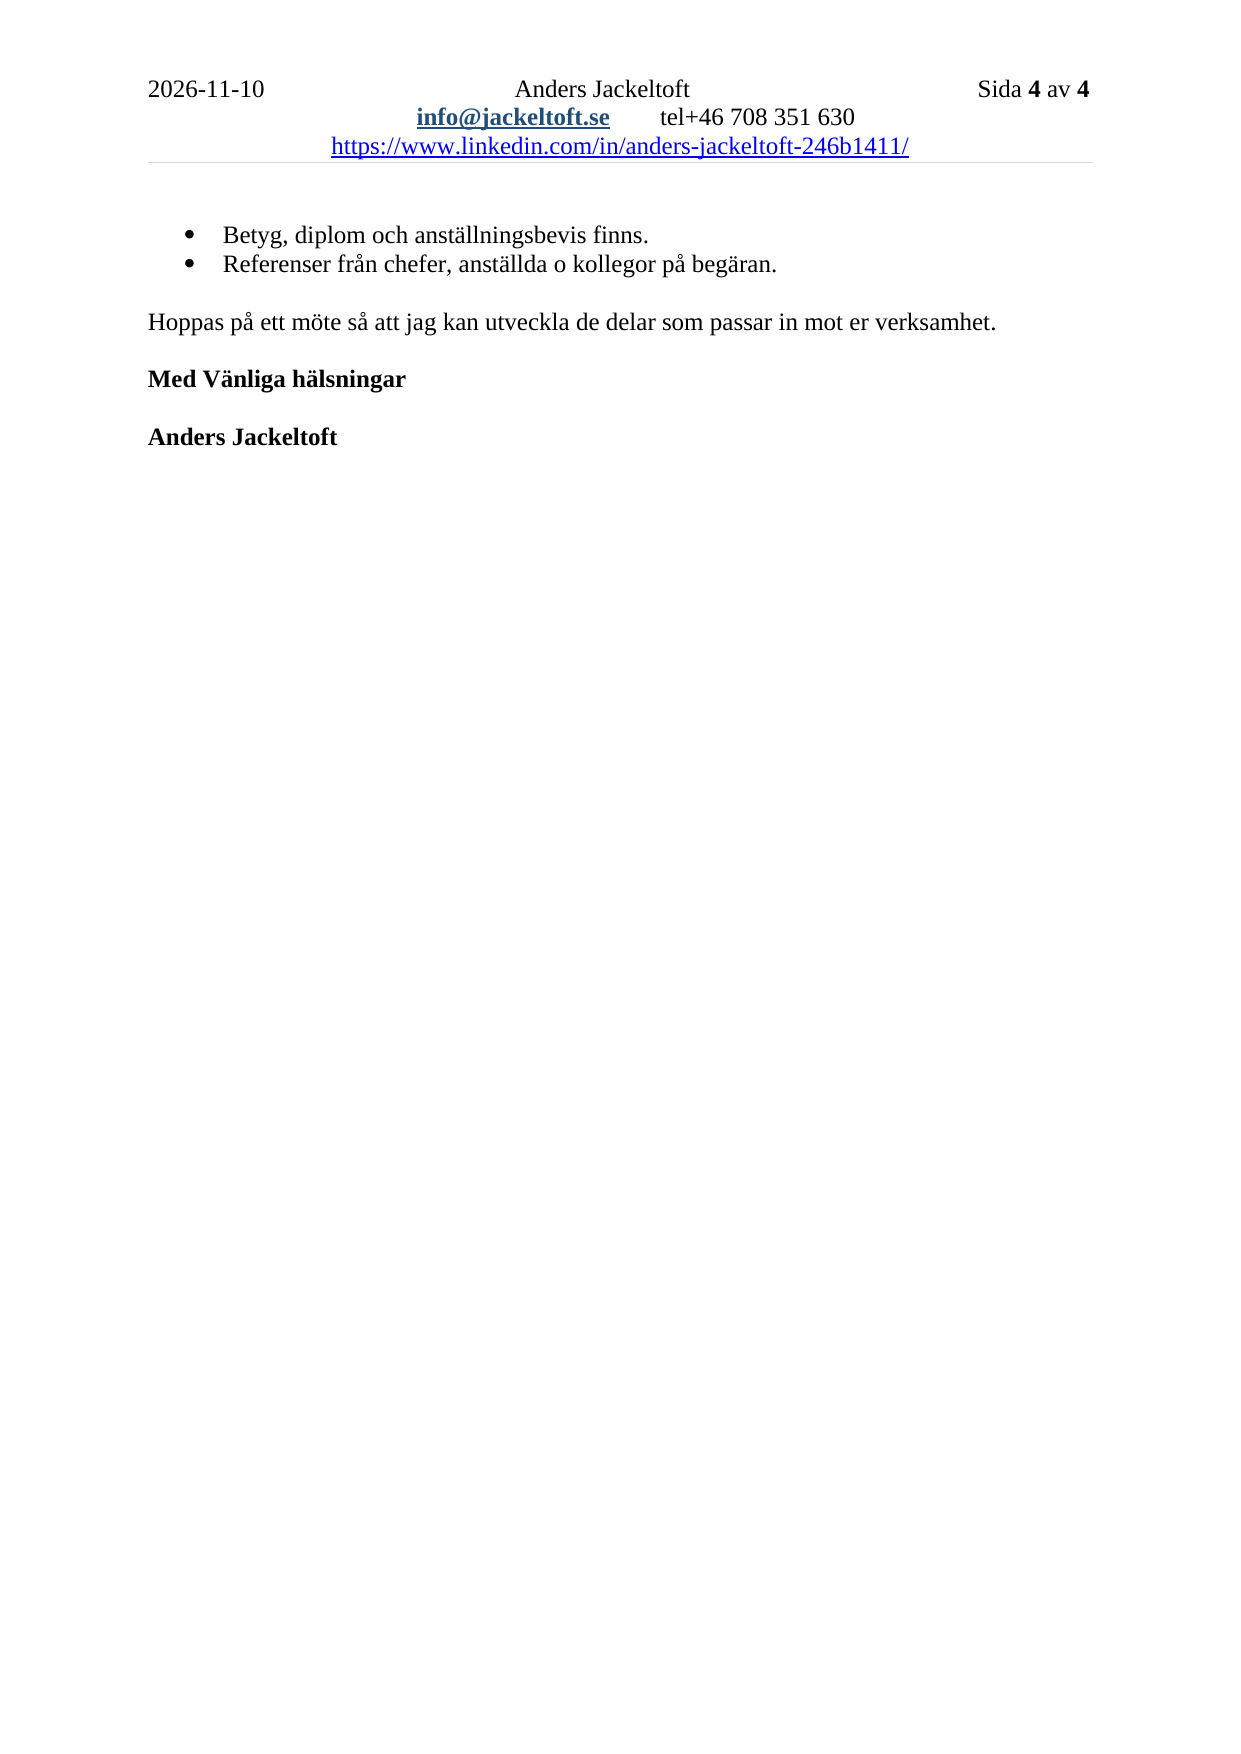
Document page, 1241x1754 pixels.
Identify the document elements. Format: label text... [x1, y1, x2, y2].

text Anders Jackeltoft [148, 422, 1093, 451]
list Referenser från chefer, anställda o kollegor på begäran. [185, 249, 1093, 278]
text Hoppas på ett möte så att jag kan utveckla de delar som passar in mot er verksamhet. [148, 307, 1093, 336]
text Med Vänliga hälsningar [148, 364, 1093, 393]
list Betyg, diplom och anställningsbevis finns. [185, 221, 1093, 249]
